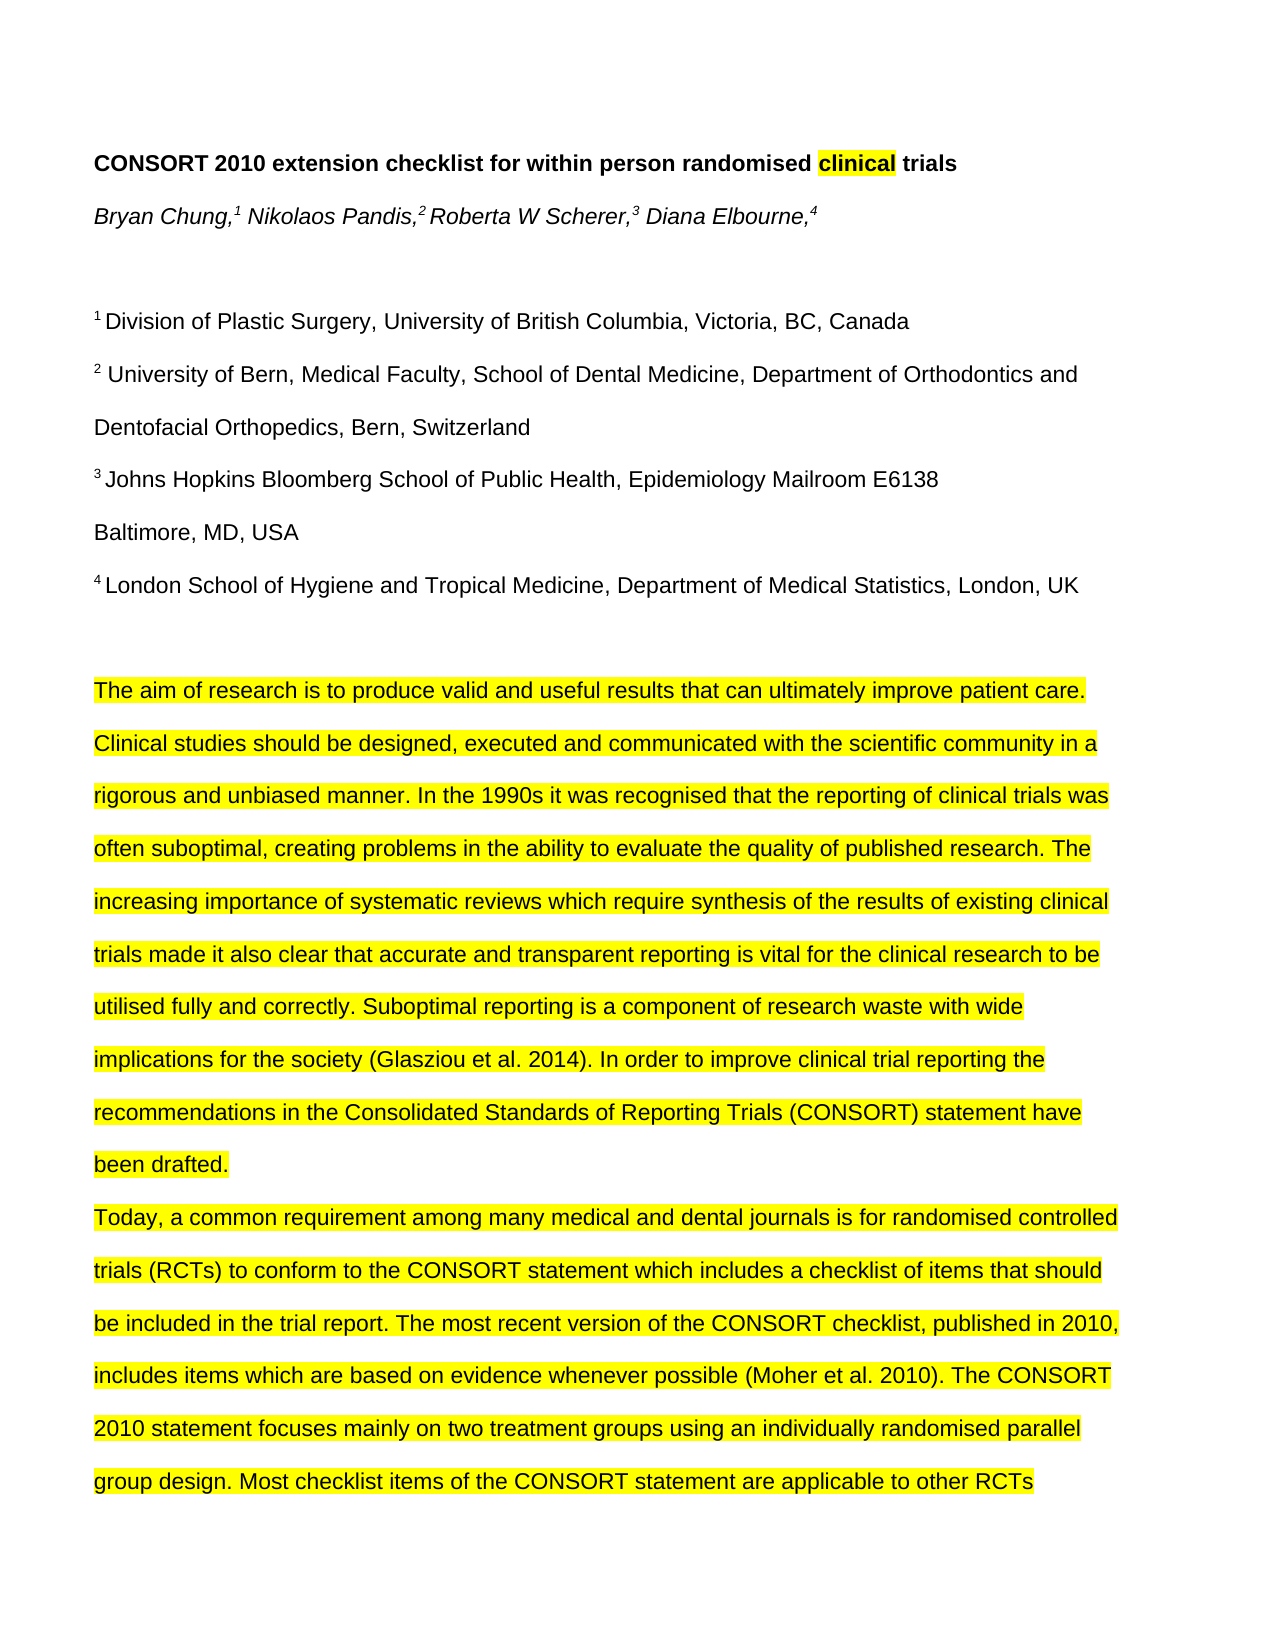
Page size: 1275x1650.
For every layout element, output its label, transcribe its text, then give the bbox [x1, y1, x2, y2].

text CONSORT 2010 extension checklist for within person randomised clinical trials [896, 150, 1125, 176]
text 1 Division of Plastic Surgery, University of British Columbia, Victoria, BC, Canada [94, 308, 1125, 334]
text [94, 1204, 1125, 1494]
text 3 Johns Hopkins Bloomberg School of Public Health, Epidemiology Mailroom E6138 [94, 466, 1125, 493]
text CONSORT 2010 extension checklist for within person randomised clinical trials [94, 150, 818, 176]
text Bryan Chung,1 Nikolaos Pandis,2 Roberta W Scherer,3 Diana Elbourne,4 [94, 203, 1125, 229]
text 4 London School of Hygiene and Tropical Medicine, Department of Medical Statistics, London, UK [94, 572, 1125, 598]
text The aim of research is to produce valid and useful results that can ultimately improve patient care. Clinical studies should be designed, executed and communicated with the scientific community in a rigorous and unbiased manner. In the 1990s it was recognised that the reporting of clinical trials was often suboptimal, creating problems in the ability to evaluate the quality of published research. The increasing importance of systematic reviews which require synthesis of the results of existing clinical trials made it also clear that accurate and transparent reporting is vital for the clinical research to be utilised fully and correctly. Suboptimal reporting is a component of research waste with wide implications for the society (Glasziou et al. 2014). In order to improve clinical trial reporting the recommendations in the Consolidated Standards of Reporting Trials (CONSORT) statement have been drafted. [94, 677, 1125, 1178]
text Baltimore, MD, USA [94, 519, 1125, 545]
text 2 University of Bern, Medical Faculty, School of Dental Medicine, Department of Orthodontics and Dentofacial Orthopedics, Bern, Switzerland [94, 361, 1125, 440]
